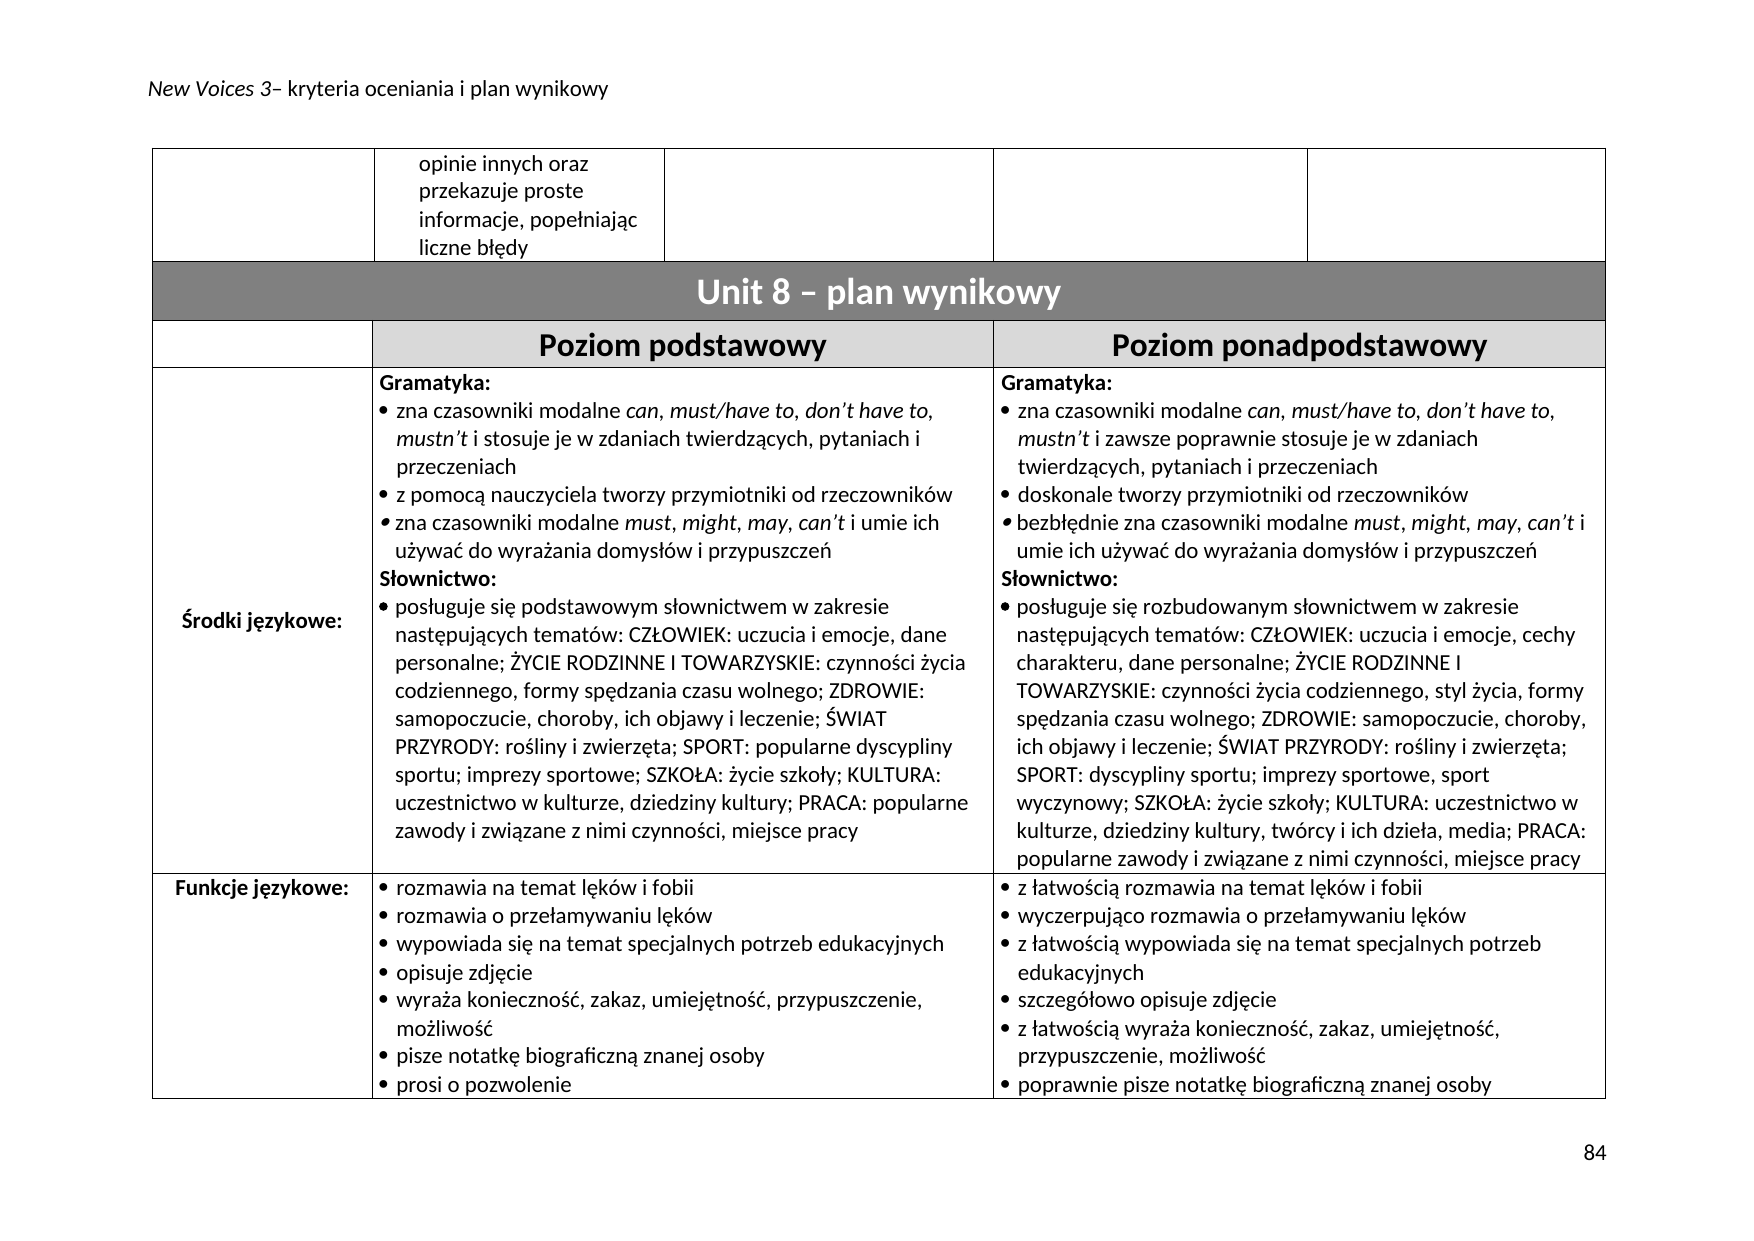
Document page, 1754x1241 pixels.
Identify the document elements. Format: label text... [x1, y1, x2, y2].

table_cell Gramatyka: zna czasowniki modalne can, must/have to, don’t have to, mustn’t i stosuje je w zdaniach twierdzących, pytaniach i przeczeniach z pomocą nauczyciela tworzy przymiotniki od rzeczowników zna czasowniki modalne must, might, may, can’t i umie ich używać do wyrażania domysłów i przypuszczeń Słownictwo: posługuje się podstawowym słownictwem w zakresie następujących tematów: CZŁOWIEK: uczucia i emocje, dane personalne; ŻYCIE RODZINNE I TOWARZYSKIE: czynności życia codziennego, formy spędzania czasu wolnego; ZDROWIE: samopoczucie, choroby, ich objawy i leczenie; ŚWIAT PRZYRODY: rośliny i zwierzęta; SPORT: popularne dyscypliny sportu; imprezy sportowe; SZKOŁA: życie szkoły; KULTURA: uczestnictwo w kulturze, dziedziny kultury; PRACA: popularne zawody i związane z nimi czynności, miejsce pracy [373, 368, 993, 872]
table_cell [994, 149, 1307, 261]
table_cell [153, 321, 372, 367]
table_cell Środki językowe: [153, 368, 372, 872]
table_cell Funkcje językowe: [153, 874, 372, 1098]
table_cell Unit 8 – plan wynikowy [153, 262, 1605, 320]
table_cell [1308, 149, 1605, 261]
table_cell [665, 149, 993, 261]
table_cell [994, 874, 1605, 1098]
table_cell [153, 149, 374, 261]
table_cell Gramatyka: zna czasowniki modalne can, must/have to, don’t have to, mustn’t i zawsze poprawnie stosuje je w zdaniach twierdzących, pytaniach i przeczeniach doskonale tworzy przymiotniki od rzeczowników bezbłędnie zna czasowniki modalne must, might, may, can’t i umie ich używać do wyrażania domysłów i przypuszczeń Słownictwo: posługuje się rozbudowanym słownictwem w zakresie następujących tematów: CZŁOWIEK: uczucia i emocje, cechy charakteru, dane personalne; ŻYCIE RODZINNE I TOWARZYSKIE: czynności życia codziennego, styl życia, formy spędzania czasu wolnego; ZDROWIE: samopoczucie, choroby, ich objawy i leczenie; ŚWIAT PRZYRODY: rośliny i zwierzęta; SPORT: dyscypliny sportu; imprezy sportowe, sport wyczynowy; SZKOŁA: życie szkoły; KULTURA: uczestnictwo w kulturze, dziedziny kultury, twórcy i ich dzieła, media; PRACA: popularne zawody i związane z nimi czynności, miejsce pracy [994, 368, 1605, 872]
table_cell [375, 149, 664, 261]
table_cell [373, 874, 993, 1098]
table_cell Poziom ponadpodstawowy [994, 321, 1605, 367]
table_cell Poziom podstawowy [373, 321, 993, 367]
